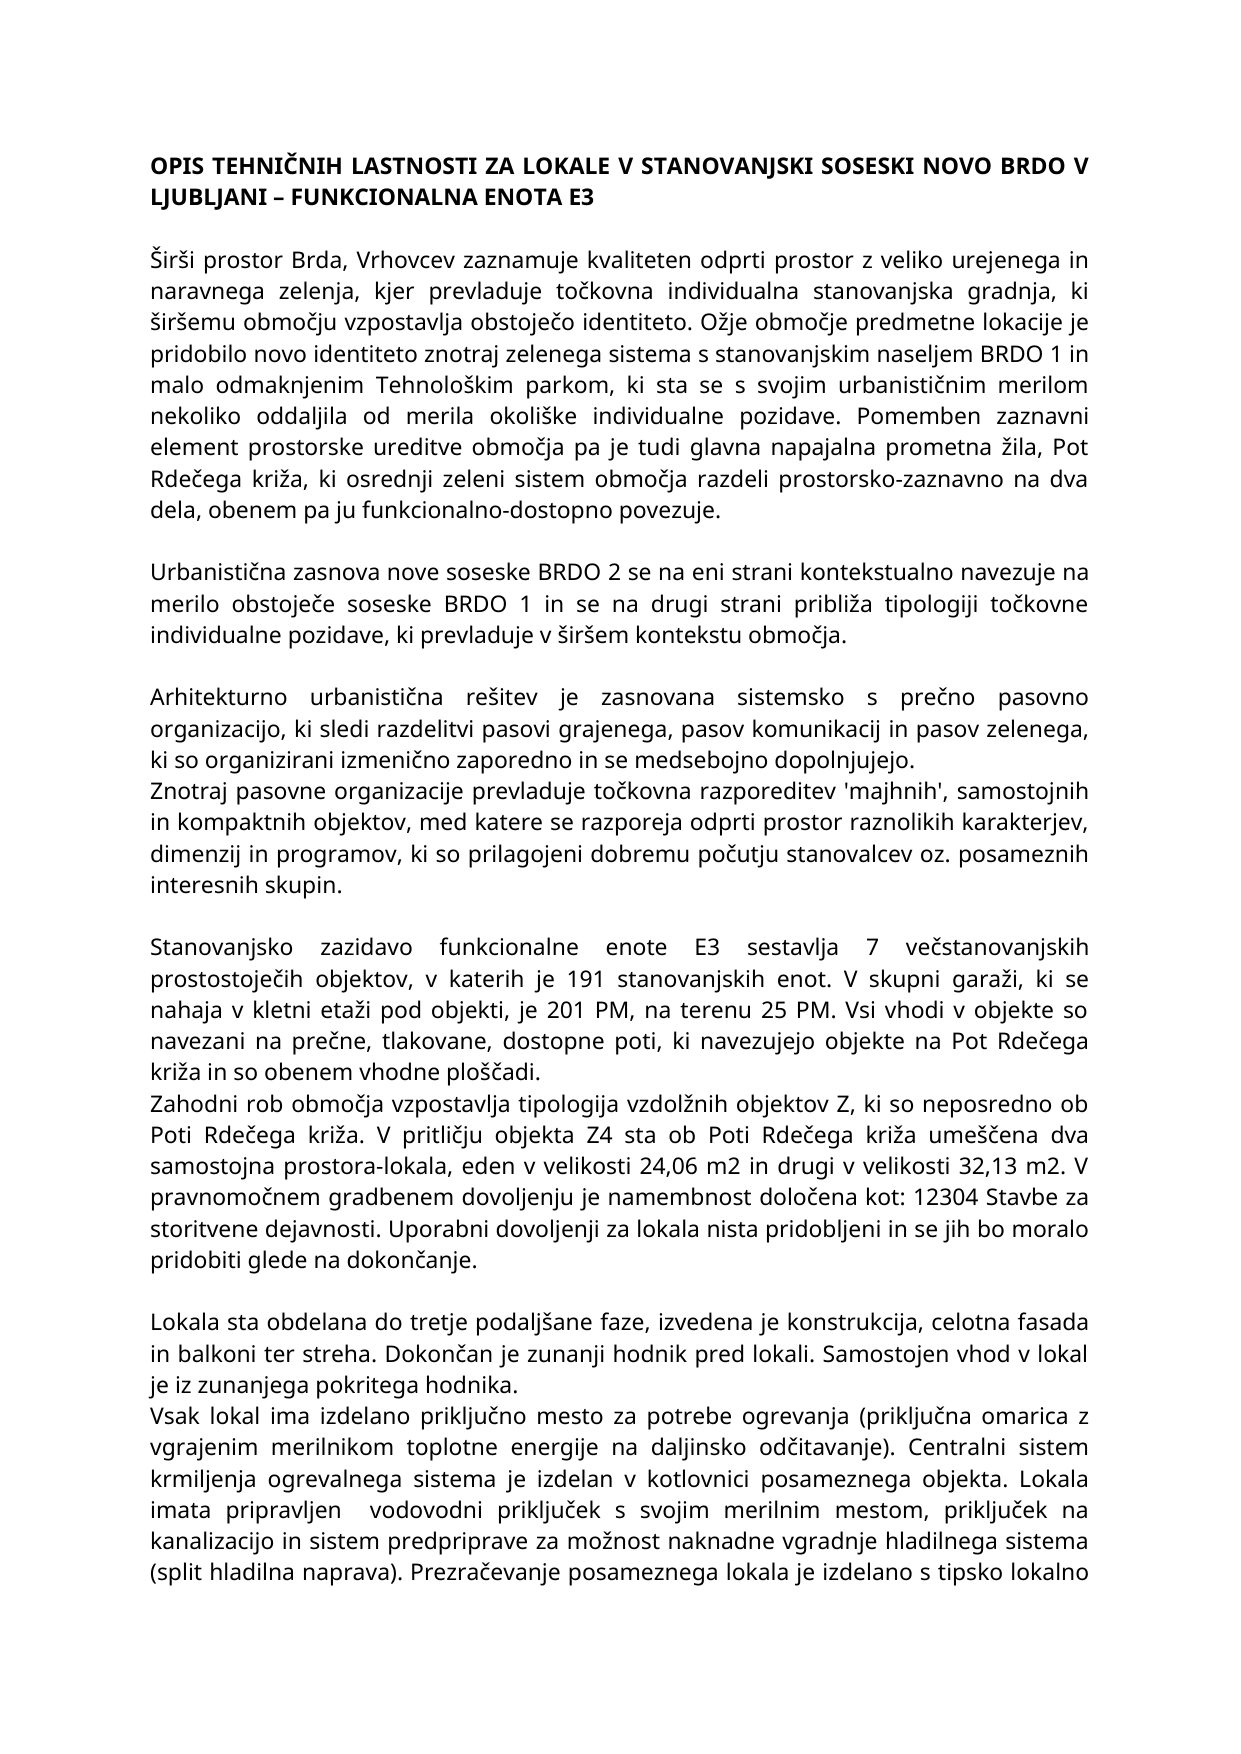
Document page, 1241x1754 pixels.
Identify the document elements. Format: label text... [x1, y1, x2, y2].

text Arhitekturno urbanistična rešitev je zasnovana sistemsko s prečno pasovno organizacijo, ki sledi razdelitvi pasovi grajenega, pasov komunikacij in pasov zelenega, ki so organizirani izmenično zaporedno in se medsebojno dopolnjujejo. [150, 681, 1090, 775]
text Zahodni rob območja vzpostavlja tipologija vzdolžnih objektov Z, ki so neposredno ob Poti Rdečega križa. V pritličju objekta Z4 sta ob Poti Rdečega križa umeščena dva samostojna prostora-lokala, eden v velikosti 24,06 m2 in drugi v velikosti 32,13 m2. V pravnomočnem gradbenem dovoljenju je namembnost določena kot: 12304 Stavbe za storitvene dejavnosti. Uporabni dovoljenji za lokala nista pridobljeni in se jih bo moralo pridobiti glede na dokončanje. [150, 1087, 1090, 1275]
text OPIS TEHNIČNIH LASTNOSTI ZA LOKALE V STANOVANJSKI SOSESKI NOVO BRDO V LJUBLJANI – FUNKCIONALNA ENOTA E3 [150, 150, 1090, 212]
text Lokala sta obdelana do tretje podaljšane faze, izvedena je konstrukcija, celotna fasada in balkoni ter streha. Dokončan je zunanji hodnik pred lokali. Samostojen vhod v lokal je iz zunanjega pokritega hodnika. [150, 1306, 1090, 1400]
text Stanovanjsko zazidavo funkcionalne enote E3 sestavlja 7 večstanovanjskih prostostoječih objektov, v katerih je 191 stanovanjskih enot. V skupni garaži, ki se nahaja v kletni etaži pod objekti, je 201 PM, na terenu 25 PM. Vsi vhodi v objekte so navezani na prečne, tlakovane, dostopne poti, ki navezujejo objekte na Pot Rdečega križa in so obenem vhodne ploščadi. [150, 931, 1090, 1087]
text Znotraj pasovne organizacije prevladuje točkovna razporeditev 'majhnih', samostojnih in kompaktnih objektov, med katere se razporeja odprti prostor raznolikih karakterjev, dimenzij in programov, ki so prilagojeni dobremu počutju stanovalcev oz. posameznih interesnih skupin. [150, 775, 1090, 900]
text Urbanistična zasnova nove soseske BRDO 2 se na eni strani kontekstualno navezuje na merilo obstoječe soseske BRDO 1 in se na drugi strani približa tipologiji točkovne individualne pozidave, ki prevladuje v širšem kontekstu območja. [150, 556, 1090, 650]
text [150, 1400, 1090, 1587]
text Širši prostor Brda, Vrhovcev zaznamuje kvaliteten odprti prostor z veliko urejenega in naravnega zelenja, kjer prevladuje točkovna individualna stanovanjska gradnja, ki širšemu območju vzpostavlja obstoječo identiteto. Ožje območje predmetne lokacije je pridobilo novo identiteto znotraj zelenega sistema s stanovanjskim naseljem BRDO 1 in malo odmaknjenim Tehnološkim parkom, ki sta se s svojim urbanističnim merilom nekoliko oddaljila od merila okoliške individualne pozidave. Pomemben zaznavni element prostorske ureditve območja pa je tudi glavna napajalna prometna žila, Pot Rdečega križa, ki osrednji zeleni sistem območja razdeli prostorsko-zaznavno na dva dela, obenem pa ju funkcionalno-dostopno povezuje. [150, 244, 1090, 525]
